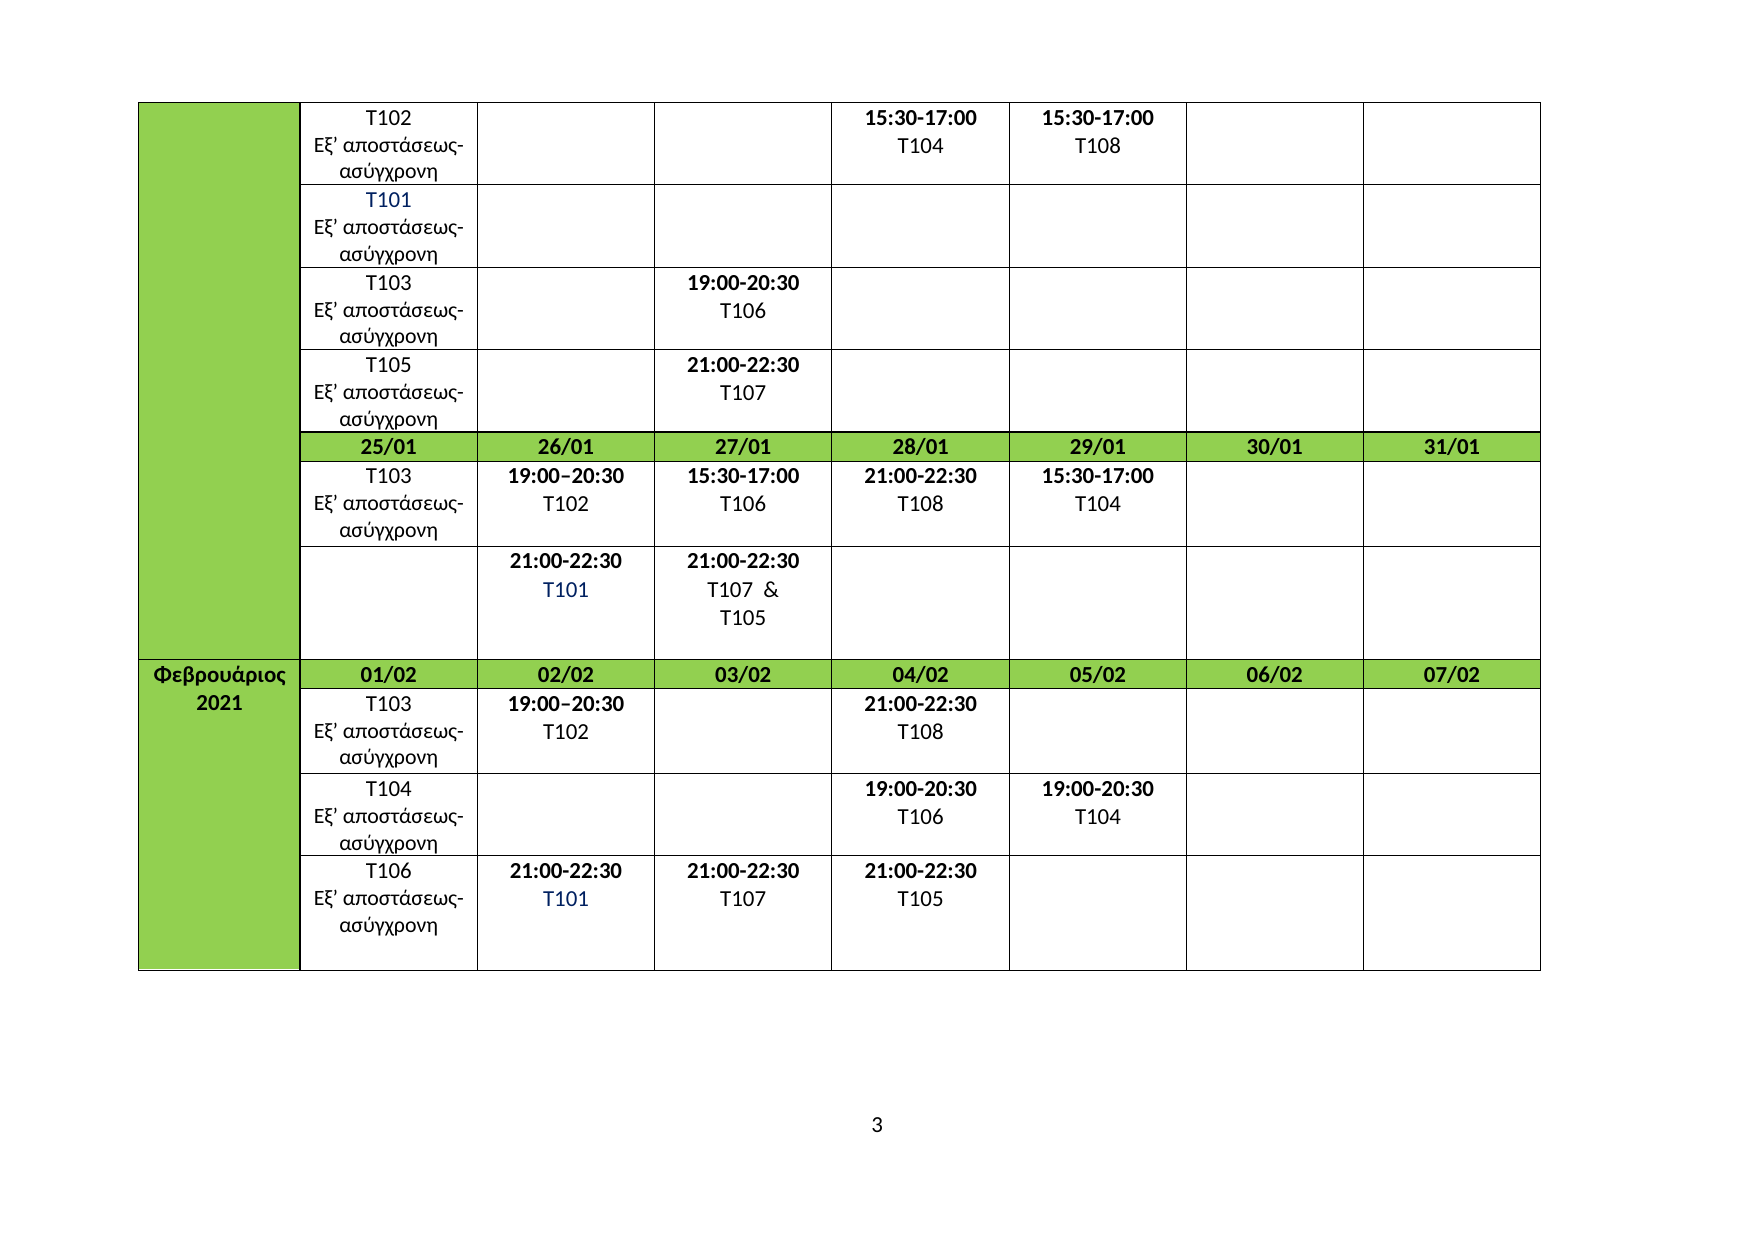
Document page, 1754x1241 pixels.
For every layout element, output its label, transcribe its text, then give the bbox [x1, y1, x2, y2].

table_cell [1187, 774, 1363, 855]
table_cell [1187, 689, 1363, 773]
table_cell [1364, 547, 1540, 659]
table_cell Τ103 Εξ’ αποστάσεως- ασύγχρονη [301, 689, 477, 773]
table_cell 03/02 [655, 660, 831, 688]
table_cell 21:00-22:30 Τ107 [655, 856, 831, 940]
table_cell 26/01 [478, 433, 654, 461]
table_cell [1364, 350, 1540, 431]
table_cell 15:30-17:00 Τ104 [1010, 462, 1186, 546]
table_cell [478, 350, 654, 431]
table_cell 01/02 [301, 660, 477, 688]
table_cell [478, 940, 654, 969]
table_cell Τ106 Εξ’ αποστάσεως- ασύγχρονη [301, 856, 477, 940]
table_cell 06/02 [1187, 660, 1363, 688]
table_cell [478, 268, 654, 349]
table_cell [1187, 103, 1363, 184]
table_cell [832, 940, 1009, 969]
table_cell [478, 103, 654, 184]
table_cell 31/01 [1364, 433, 1540, 461]
table_cell 15:30-17:00 Τ106 [655, 462, 831, 546]
table_cell Τ101 Εξ’ αποστάσεως- ασύγχρονη [301, 185, 477, 267]
table_cell [1187, 547, 1363, 659]
table_cell [655, 185, 831, 267]
table_cell 27/01 [655, 433, 831, 461]
table_cell 19:00-20:30 Τ106 [832, 774, 1009, 855]
table_cell 15:30-17:00 Τ104 [832, 103, 1009, 184]
table_cell 25/01 [301, 433, 477, 461]
table_cell 21:00-22:30 Τ107 & Τ105 [655, 547, 831, 659]
table_cell 28/01 [832, 433, 1009, 461]
table_cell [655, 689, 831, 773]
table_cell [655, 940, 831, 969]
table_cell 21:00-22:30 Τ108 [832, 462, 1009, 546]
table_cell 21:00-22:30 Τ107 [655, 350, 831, 431]
table_cell [1364, 103, 1540, 184]
table_cell 19:00-20:30 Τ106 [655, 268, 831, 349]
table_cell Τ103 Εξ’ αποστάσεως- ασύγχρονη [301, 462, 477, 546]
table_cell 15:30-17:00 Τ108 [1010, 103, 1186, 184]
table_cell [1364, 462, 1540, 546]
table_cell Φεβρουάριος 2021 [139, 660, 299, 969]
table_cell [1364, 185, 1540, 267]
table_cell [832, 268, 1009, 349]
table_cell [1187, 856, 1363, 940]
table_cell [1364, 940, 1540, 969]
table_cell Τ104 Εξ’ αποστάσεως- ασύγχρονη [301, 774, 477, 855]
table_cell 19:00–20:30 Τ102 [478, 462, 654, 546]
table_cell [301, 940, 477, 969]
table_cell [1187, 268, 1363, 349]
table_cell [655, 774, 831, 855]
table_cell [478, 185, 654, 267]
table_cell 21:00-22:30 Τ105 [832, 856, 1009, 940]
table_cell 07/02 [1364, 660, 1540, 688]
table_cell [1010, 547, 1186, 659]
table_cell [1187, 350, 1363, 431]
table_cell 21:00-22:30 Τ108 [832, 689, 1009, 773]
table_cell Τ102 Εξ’ αποστάσεως- ασύγχρονη [301, 103, 477, 184]
table_cell 30/01 [1187, 433, 1363, 461]
table_cell Τ105 Εξ’ αποστάσεως- ασύγχρονη [301, 350, 477, 431]
table_cell 21:00-22:30 Τ101 [478, 856, 654, 940]
table_cell 02/02 [478, 660, 654, 688]
table_cell [1010, 268, 1186, 349]
table_cell [1187, 185, 1363, 267]
table_cell [1010, 185, 1186, 267]
table_cell 04/02 [832, 660, 1009, 688]
table_cell [1187, 462, 1363, 546]
table_cell [1364, 856, 1540, 940]
table_cell [832, 547, 1009, 659]
table_cell [1010, 689, 1186, 773]
table_cell 21:00-22:30 Τ101 [478, 547, 654, 659]
table_cell [1364, 774, 1540, 855]
table_cell [1364, 268, 1540, 349]
table_cell [301, 547, 477, 659]
table_cell [1010, 940, 1186, 969]
table_cell Τ103 Εξ’ αποστάσεως- ασύγχρονη [301, 268, 477, 349]
table_cell [1010, 350, 1186, 431]
table_cell [832, 350, 1009, 431]
table_cell [1187, 940, 1363, 969]
table_cell [478, 774, 654, 855]
table_cell [655, 103, 831, 184]
table_cell [1364, 689, 1540, 773]
table_cell 19:00–20:30 Τ102 [478, 689, 654, 773]
table_cell 05/02 [1010, 660, 1186, 688]
table_cell 19:00-20:30 Τ104 [1010, 774, 1186, 855]
table_cell 29/01 [1010, 433, 1186, 461]
table_cell [832, 185, 1009, 267]
table_cell [1010, 856, 1186, 940]
